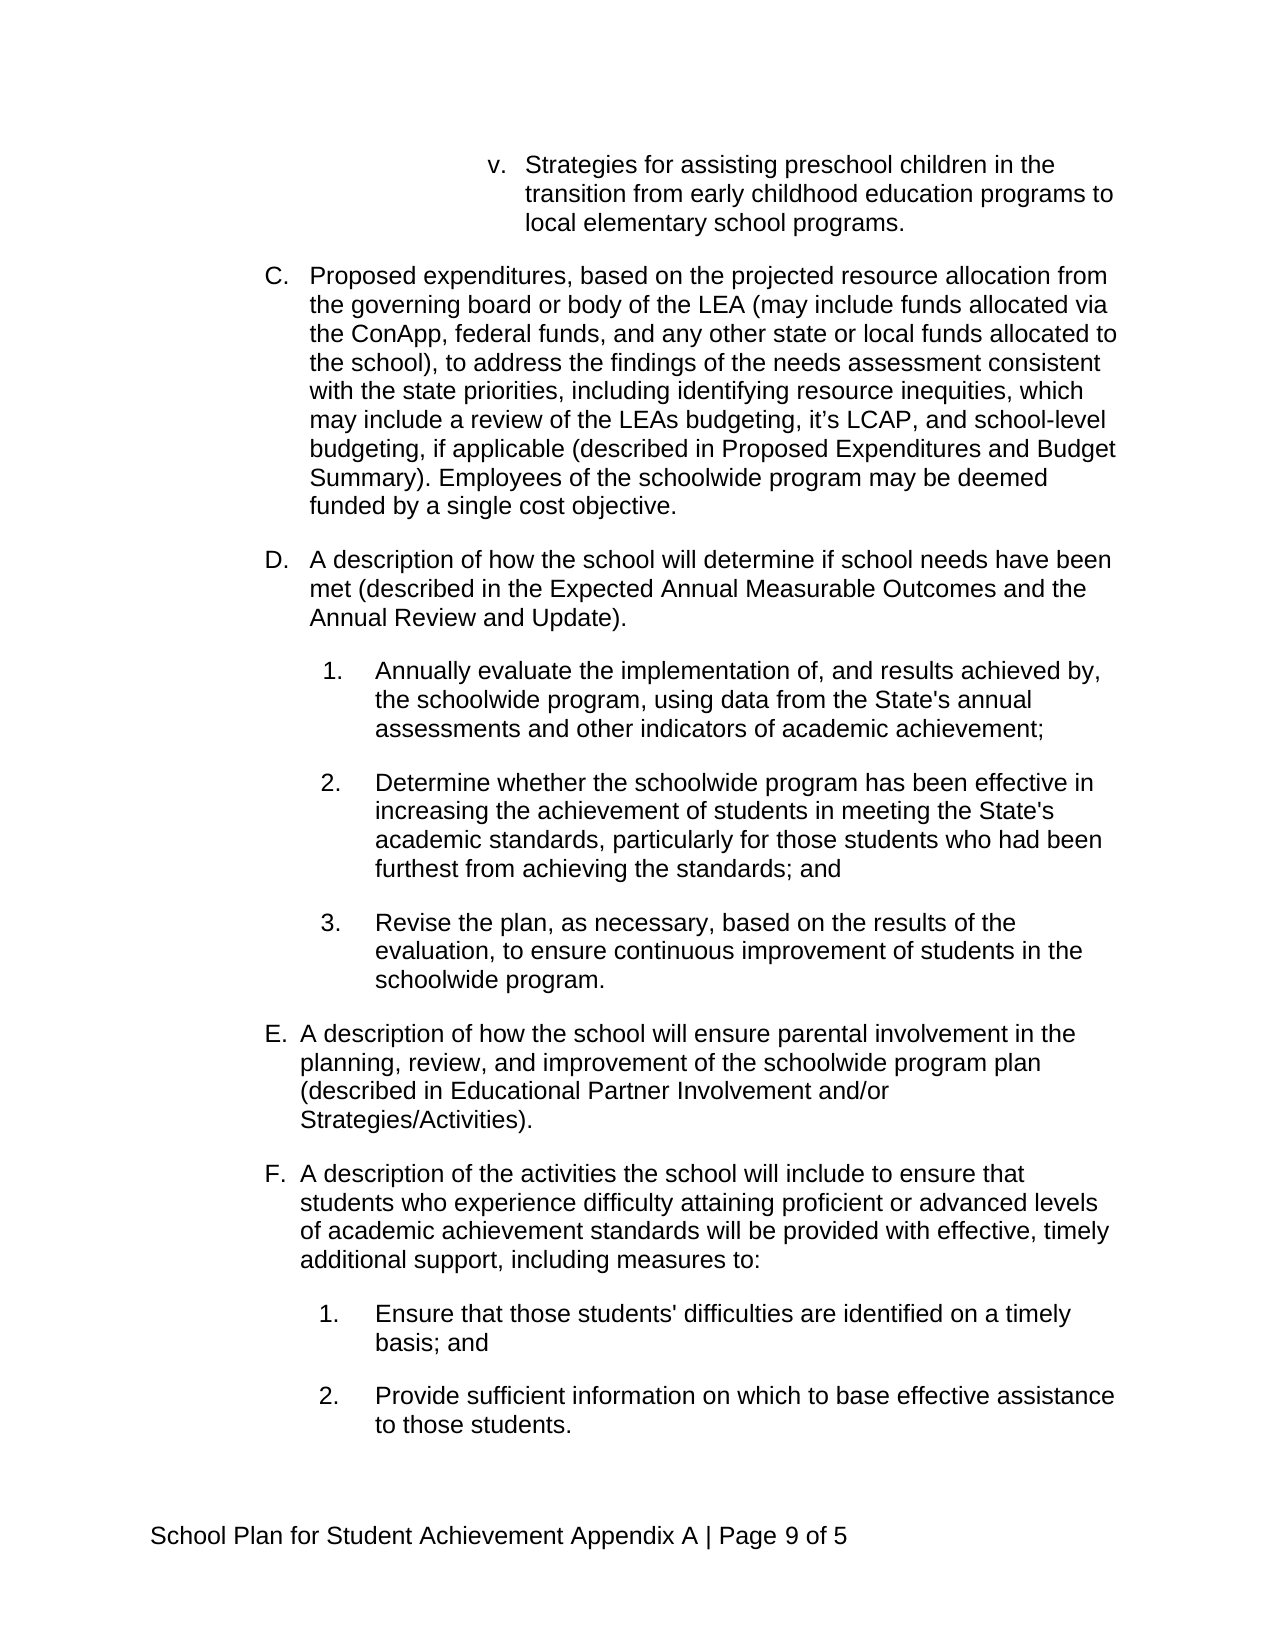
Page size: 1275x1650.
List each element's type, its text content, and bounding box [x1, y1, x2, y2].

list A description of how the school will ensure parental involvement in the planning, review, and improvement of the schoolwide program plan (described in Educational Partner Involvement and/or Strategies/Activities). [264, 1019, 1125, 1134]
list Ensure that those students' difficulties are identified on a timely basis; and [339, 1299, 1125, 1356]
list Annually evaluate the implementation of, and results achieved by, the schoolwide program, using data from the State's annual assessments and other indicators of academic achievement; [343, 656, 1125, 742]
list A description of how the school will determine if school needs have been met (described in the Expected Annual Measurable Outcomes and the Annual Review and Update). [264, 545, 1125, 631]
list Strategies for assisting preschool children in the transition from early childhood education programs to local elementary school programs. [487, 150, 1116, 236]
list Provide sufficient information on which to base effective assistance to those students. [339, 1381, 1125, 1439]
list Proposed expenditures, based on the projected resource allocation from the governing board or body of the LEA (may include funds allocated via the ConApp, federal funds, and any other state or local funds allocated to the school), to address the findings of the needs assessment consistent with the state priorities, including identifying resource inequities, which may include a review of the LEAs budgeting, it’s LCAP, and school-level budgeting, if applicable (described in Proposed Expenditures and Budget Summary). Employees of the schoolwide program may be deemed funded by a single cost objective. [264, 261, 1125, 520]
list Determine whether the schoolwide program has been effective in increasing the achievement of students in meeting the State's academic standards, particularly for those students who had been furthest from achieving the standards; and [341, 767, 1125, 882]
list Revise the plan, as necessary, based on the results of the evaluation, to ensure continuous improvement of students in the schoolwide program. [341, 907, 1125, 994]
list A description of the activities the school will include to ensure that students who experience difficulty attaining proficient or advanced levels of academic achievement standards will be provided with effective, timely additional support, including measures to: [264, 1159, 1125, 1274]
